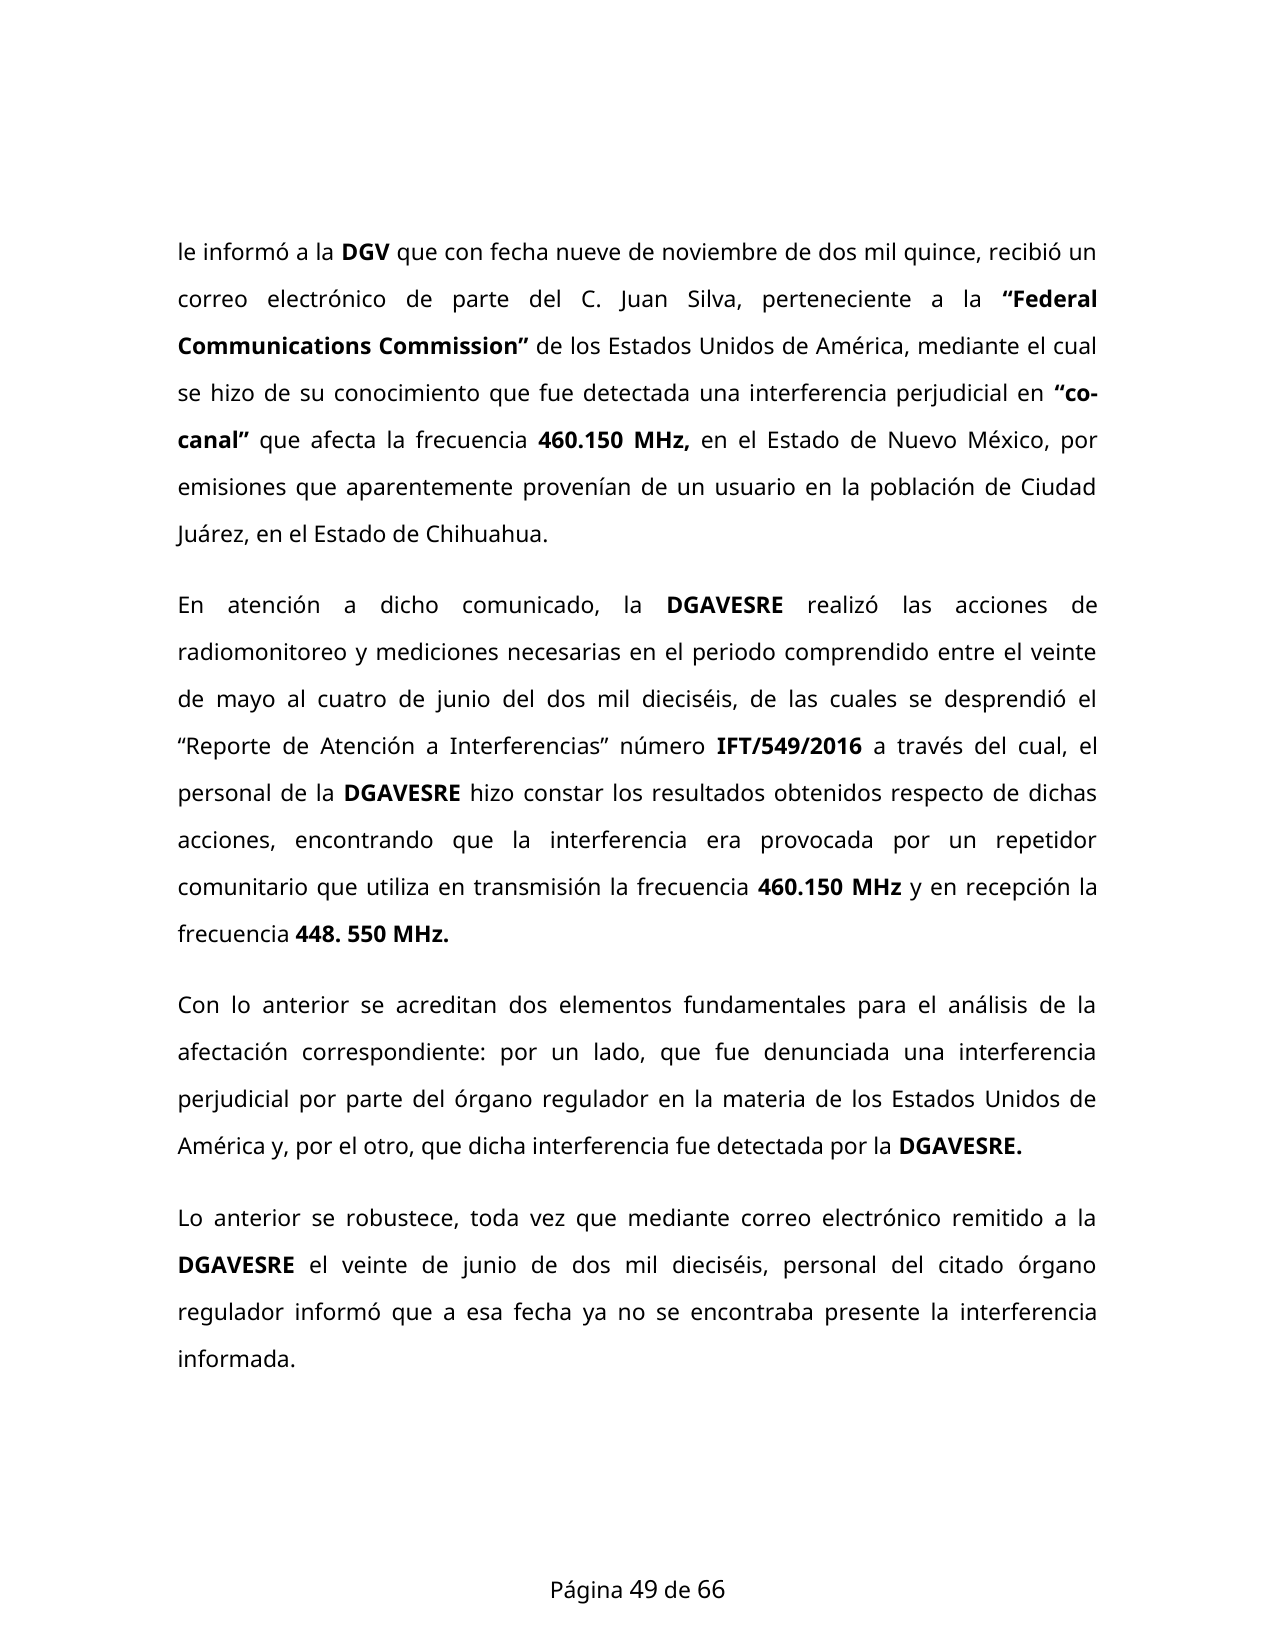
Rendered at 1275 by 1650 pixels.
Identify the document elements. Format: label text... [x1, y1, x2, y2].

text Lo anterior se robustece, toda vez que mediante correo electrónico remitido a la DGAVESRE el veinte de junio de dos mil dieciséis, personal del citado órgano regulador informó que a esa fecha ya no se encontraba presente la interferencia informada. [177, 1202, 1098, 1374]
text En atención a dicho comunicado, la DGAVESRE realizó las acciones de radiomonitoreo y mediciones necesarias en el periodo comprendido entre el veinte de mayo al cuatro de junio del dos mil dieciséis, de las cuales se desprendió el “Reporte de Atención a Interferencias” número IFT/549/2016 a través del cual, el personal de la DGAVESRE hizo constar los resultados obtenidos respecto de dichas acciones, encontrando que la interferencia era provocada por un repetidor comunitario que utiliza en transmisión la frecuencia 460.150 MHz y en recepción la frecuencia 448. 550 MHz. [177, 589, 1098, 949]
text Con lo anterior se acreditan dos elementos fundamentales para el análisis de la afectación correspondiente: por un lado, que fue denunciada una interferencia perjudicial por parte del órgano regulador en la materia de los Estados Unidos de América y, por el otro, que dicha interferencia fue detectada por la DGAVESRE. [177, 989, 1098, 1161]
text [177, 236, 1098, 549]
